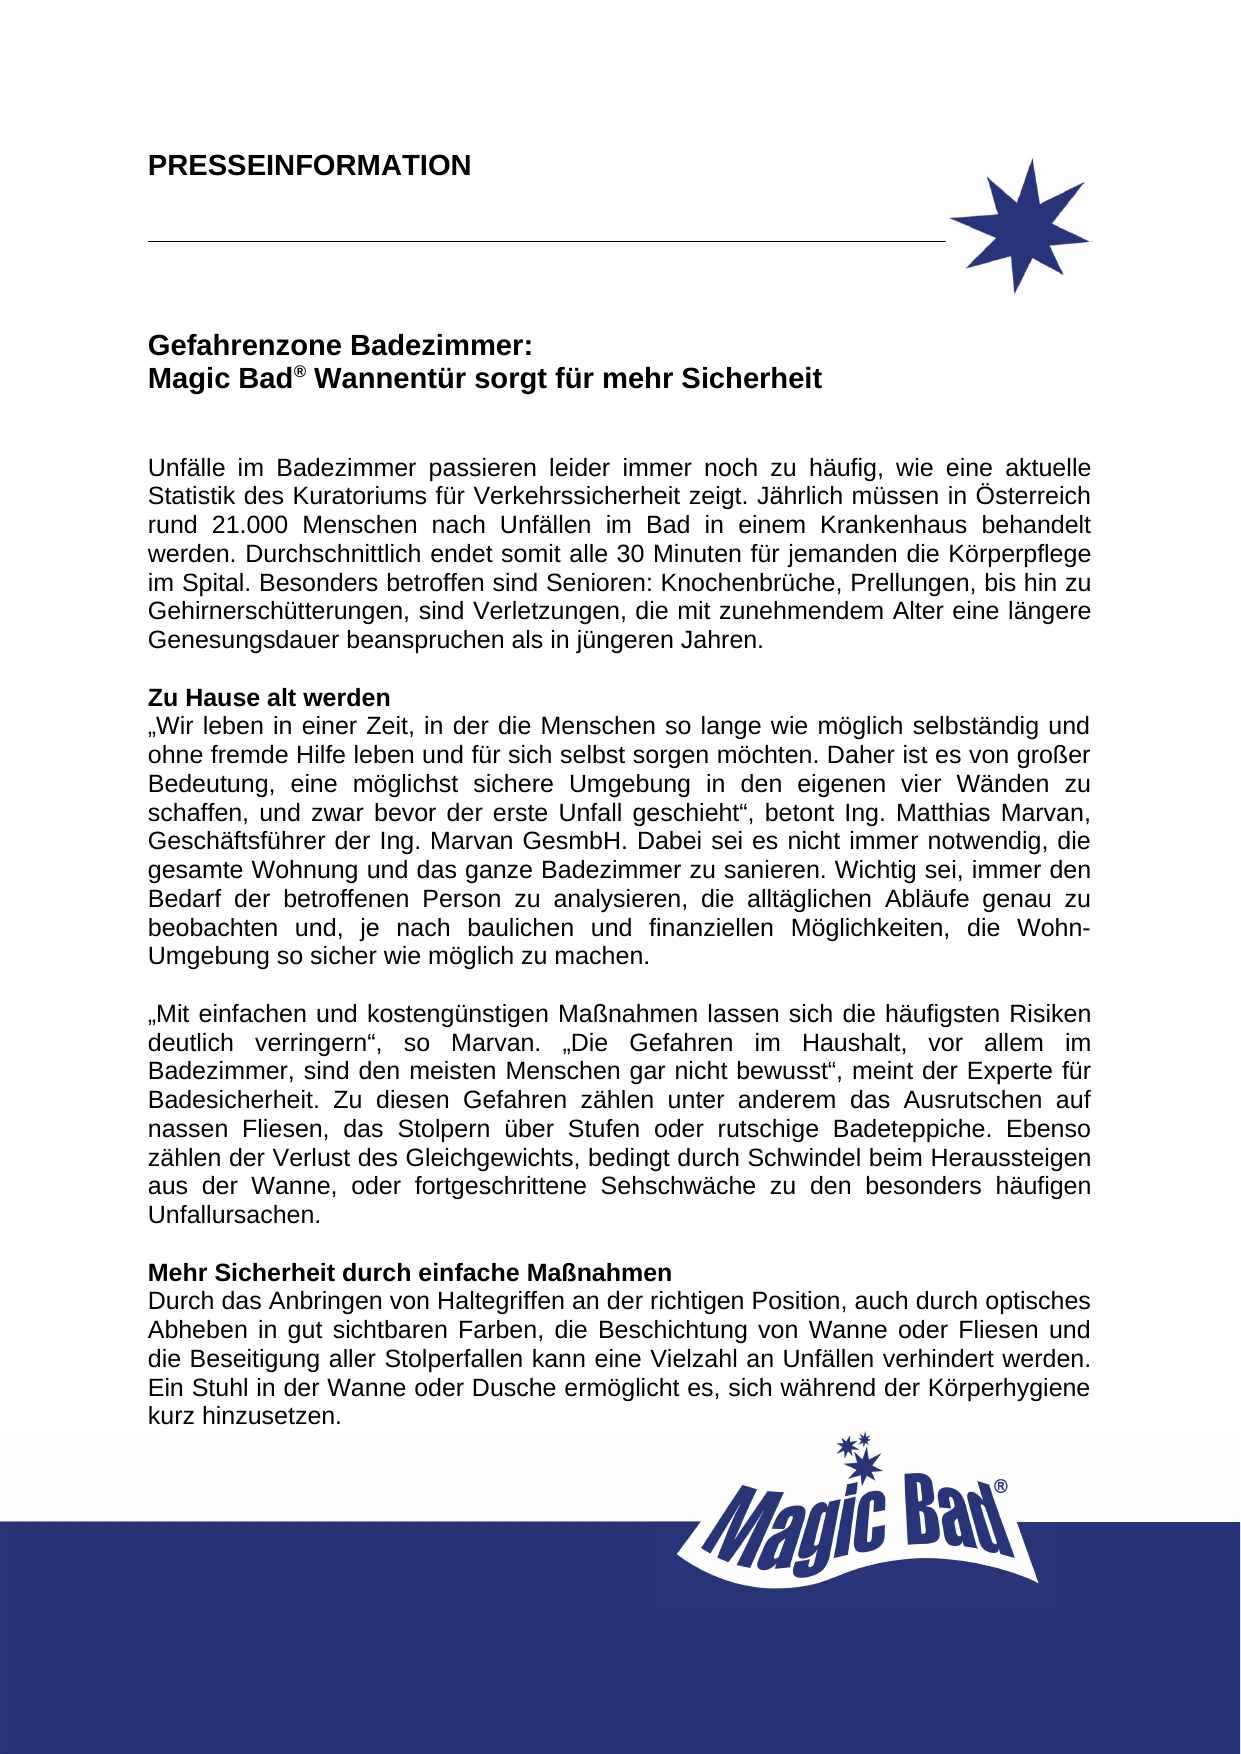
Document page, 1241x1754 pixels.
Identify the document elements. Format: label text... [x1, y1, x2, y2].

picture [945, 156, 1093, 296]
text PRESSEINFORMATION [148, 148, 1093, 181]
text „Mit einfachen und kostengünstigen Maßnahmen lassen sich die häufigsten Risiken deutlich verringern“, so Marvan. „Die Gefahren im Haushalt, vor allem im Badezimmer, sind den meisten Menschen gar nicht bewusst“, meint der Experte für Badesicherheit. Zu diesen Gefahren zählen unter anderem das Ausrutschen auf nassen Fliesen, das Stolpern über Stufen oder rutschige Badeteppiche. Ebenso zählen der Verlust des Gleichgewichts, bedingt durch Schwindel beim Heraussteigen aus der Wanne, oder fortgeschrittene Sehschwäche zu den besonders häufigen Unfallursachen. [148, 999, 1093, 1229]
text Magic Bad® Wannentür sorgt für mehr Sicherheit [148, 362, 1093, 395]
text Unfälle im Badezimmer passieren leider immer noch zu häufig, wie eine aktuelle Statistik des Kuratoriums für Verkehrssicherheit zeigt. Jährlich müssen in Österreich rund 21.000 Menschen nach Unfällen im Bad in einem Krankenhaus behandelt werden. Durchschnittlich endet somit alle 30 Minuten für jemanden die Körperpflege im Spital. Besonders betroffen sind Senioren: Knochenbrüche, Prellungen, bis hin zu Gehirnerschütterungen, sind Verletzungen, die mit zunehmendem Alter eine längere Genesungsdauer beanspruchen als in jüngeren Jahren. [148, 453, 1093, 654]
text Durch das Anbringen von Haltegriffen an der richtigen Position, auch durch optisches Abheben in gut sichtbaren Farben, die Beschichtung von Wanne oder Fliesen und die Beseitigung aller Stolperfallen kann eine Vielzahl an Unfällen verhindert werden. Ein Stuhl in der Wanne oder Dusche ermöglicht es, sich während der Körperhygiene kurz hinzusetzen. [148, 1286, 1093, 1430]
text Mehr Sicherheit durch einfache Maßnahmen [148, 1258, 1093, 1286]
text Zu Hause alt werden [148, 683, 1093, 711]
text „Wir leben in einer Zeit, in der die Menschen so lange wie möglich selbständig und ohne fremde Hilfe leben und für sich selbst sorgen möchten. Daher ist es von großer Bedeutung, eine möglichst sichere Umgebung in den eigenen vier Wänden zu schaffen, und zwar bevor der erste Unfall geschieht“, betont Ing. Matthias Marvan, Geschäftsführer der Ing. Marvan GesmbH. Dabei sei es nicht immer notwendig, die gesamte Wohnung und das ganze Badezimmer zu sanieren. Wichtig sei, immer den Bedarf der betroffenen Person zu analysieren, die alltäglichen Abläufe genau zu beobachten und, je nach baulichen und finanziellen Möglichkeiten, die Wohn-Umgebung so sicher wie möglich zu machen. [148, 711, 1093, 970]
text Gefahrenzone Badezimmer: [148, 328, 1093, 362]
picture [0, 1431, 1241, 1754]
